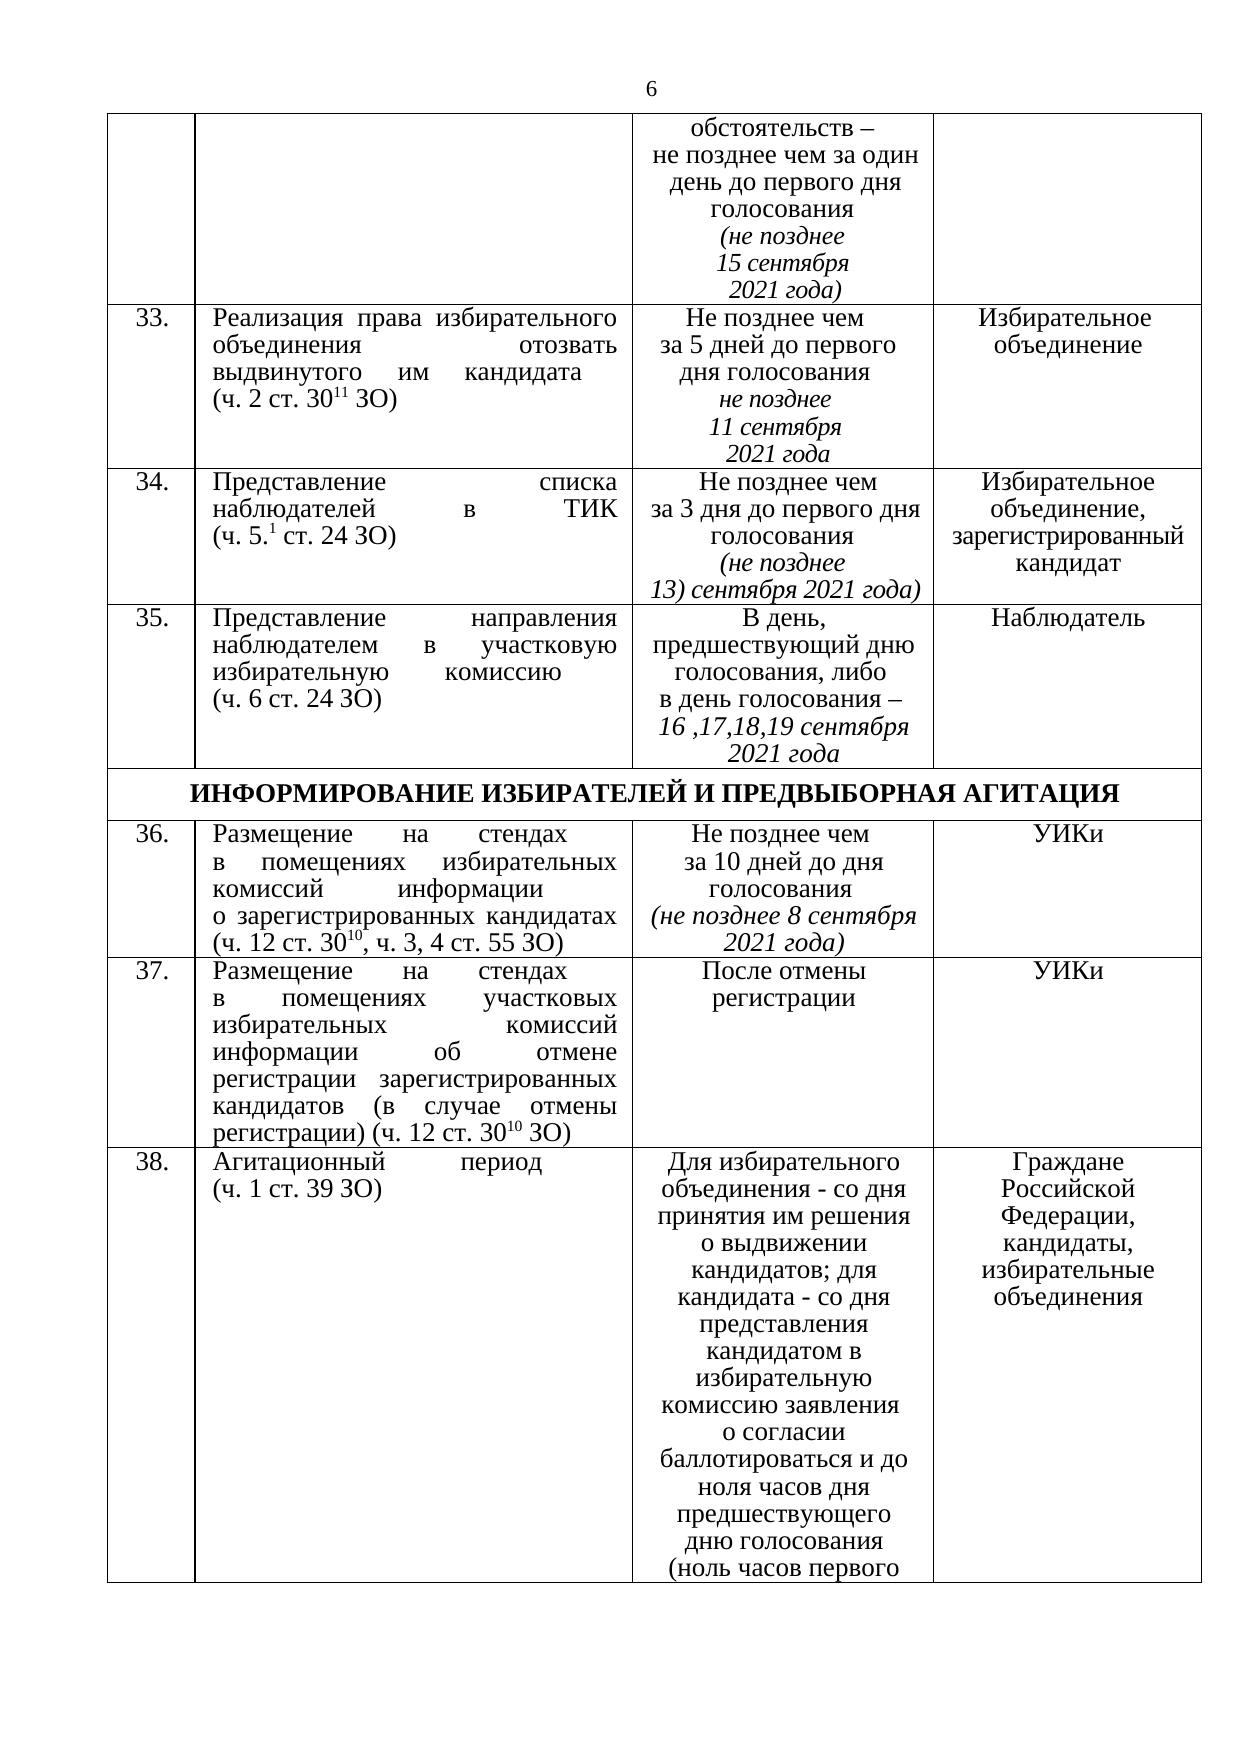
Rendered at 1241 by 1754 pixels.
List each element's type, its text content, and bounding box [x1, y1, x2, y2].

table_cell [108, 469, 194, 604]
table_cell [934, 114, 1201, 304]
table_cell УИКи [934, 821, 1201, 957]
table_cell Реализация права избирательного объединения отозвать выдвинутого им кандидата (ч. 2 ст. 3011 ЗО) [196, 305, 632, 467]
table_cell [934, 1148, 1201, 1582]
table_cell УИКи [934, 958, 1201, 1147]
table_cell Представление направления наблюдателем в участковую избирательную комиссию (ч. 6 ст. 24 ЗО) [196, 605, 632, 767]
table_cell [108, 958, 194, 1147]
table_cell [108, 305, 194, 467]
table_cell После отмены регистрации [633, 958, 933, 1147]
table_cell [196, 1148, 632, 1582]
table_cell [108, 1148, 194, 1582]
table_cell [108, 114, 194, 304]
table_cell Представление списка наблюдателей в ТИК (ч. 5.1 ст. 24 ЗО) [196, 469, 632, 604]
table_cell Избирательное объединение, зарегистрированный кандидат [934, 469, 1201, 604]
table_cell В день, предшествующий дню голосования, либо в день голосования – 16 ,17,18,19 сентября 2021 года [633, 605, 933, 767]
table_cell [196, 114, 632, 304]
table_cell Не позднее чем за 10 дней до дня голосования (не позднее 8 сентября 2021 года) [633, 821, 933, 957]
table_cell Размещение на стендах в помещениях участковых избирательных комиссий информации об отмене регистрации зарегистрированных кандидатов (в случае отмены регистрации) (ч. 12 ст. 3010 ЗО) [196, 958, 632, 1147]
table_cell Не позднее чем за 3 дня до первого дня голосования (не позднее 13) сентября 2021 года) [633, 469, 933, 604]
table_cell Размещение на стендах в помещениях избирательных комиссий информации о зарегистрированных кандидатах (ч. 12 ст. 3010, ч. 3, 4 ст. 55 ЗО) [196, 821, 632, 957]
table_cell Не позднее чем за 5 дней до первого дня голосования не позднее 11 сентября 2021 года [633, 305, 933, 467]
table_cell Наблюдатель [934, 605, 1201, 767]
table_cell [108, 821, 194, 957]
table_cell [633, 1148, 933, 1582]
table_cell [633, 114, 933, 304]
table_cell Избирательное объединение [934, 305, 1201, 467]
table_cell ИНФОРМИРОВАНИЕ ИЗБИРАТЕЛЕЙ И ПРЕДВЫБОРНАЯ АГИТАЦИЯ [108, 769, 1201, 820]
table_cell [108, 605, 194, 767]
